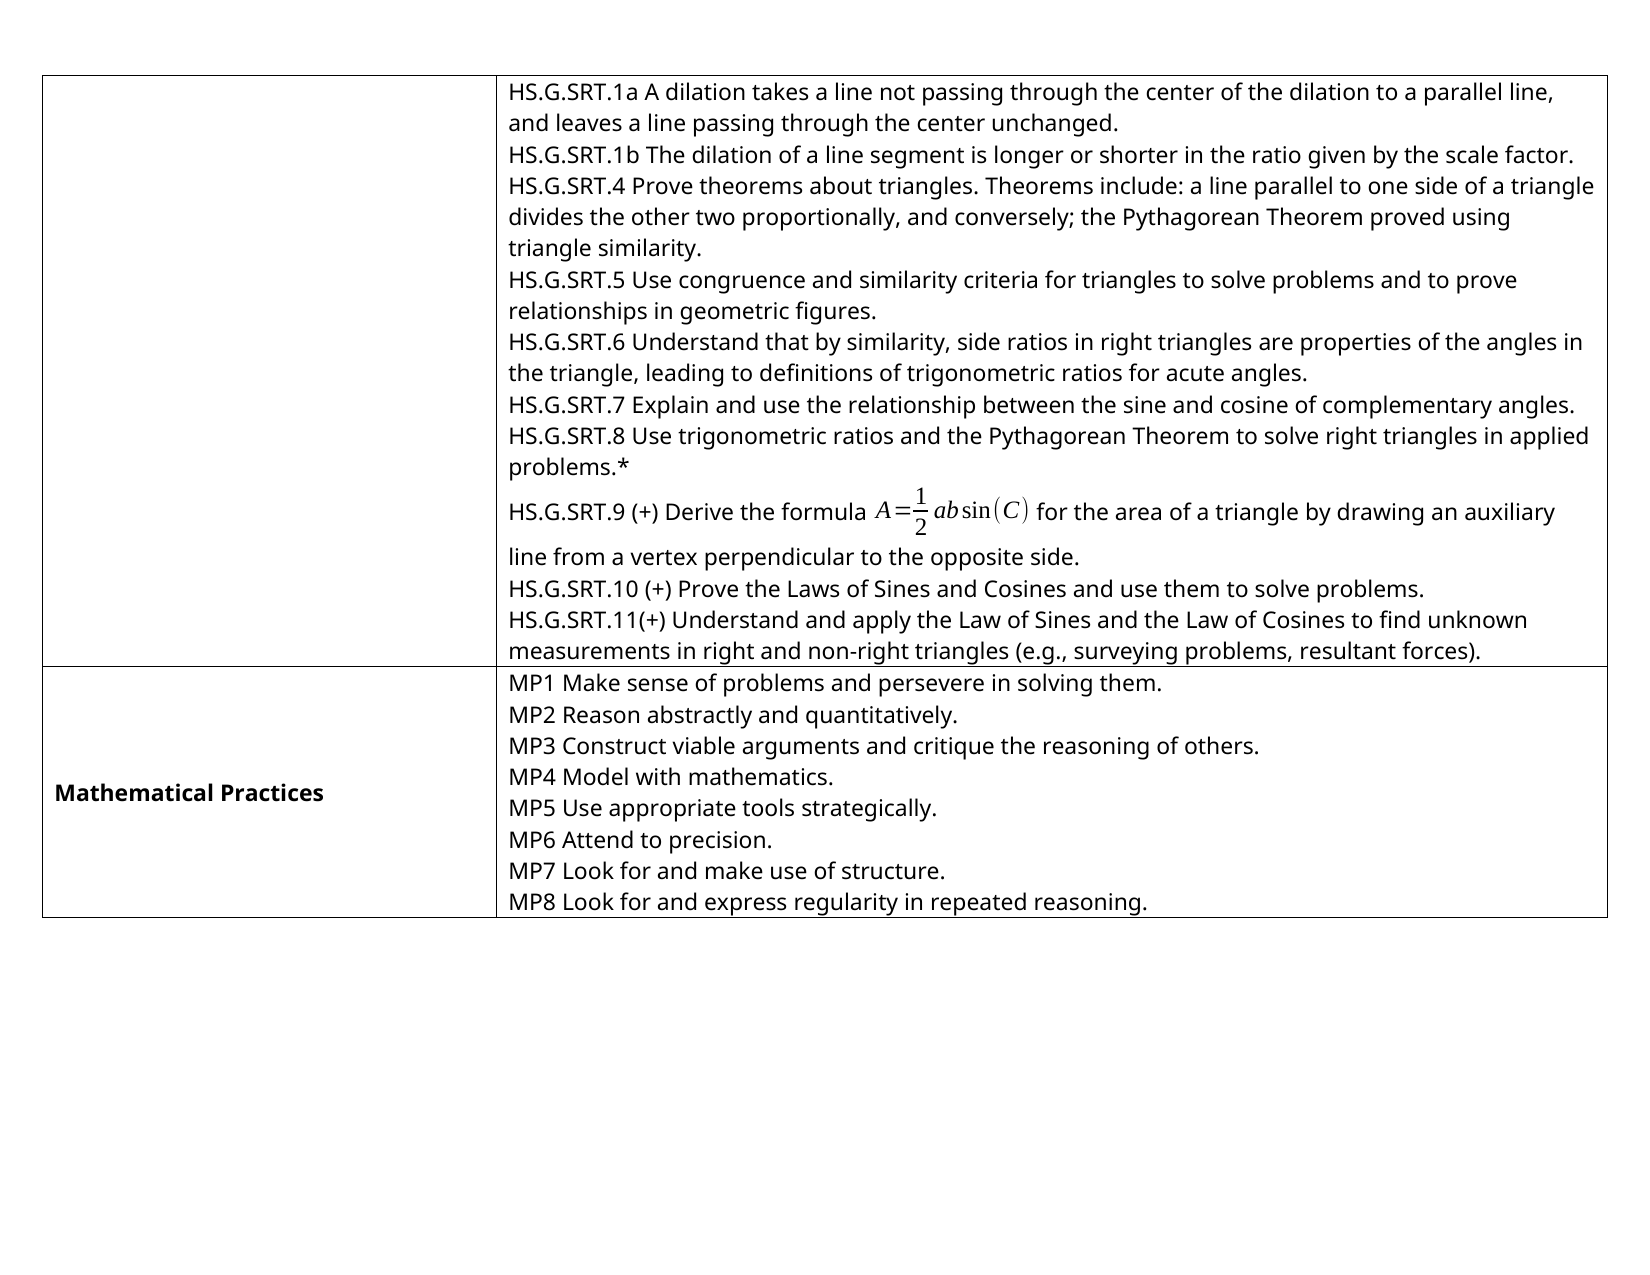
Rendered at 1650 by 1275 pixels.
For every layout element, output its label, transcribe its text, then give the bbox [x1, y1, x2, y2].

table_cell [43, 76, 496, 666]
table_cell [497, 76, 1607, 666]
table_cell Mathematical Practices [43, 667, 496, 917]
table_cell MP1 Make sense of problems and persevere in solving them. MP2 Reason abstractly and quantitatively. MP3 Construct viable arguments and critique the reasoning of others. MP4 Model with mathematics. MP5 Use appropriate tools strategically. MP6 Attend to precision. MP7 Look for and make use of structure. MP8 Look for and express regularity in repeated reasoning. [497, 667, 1607, 917]
